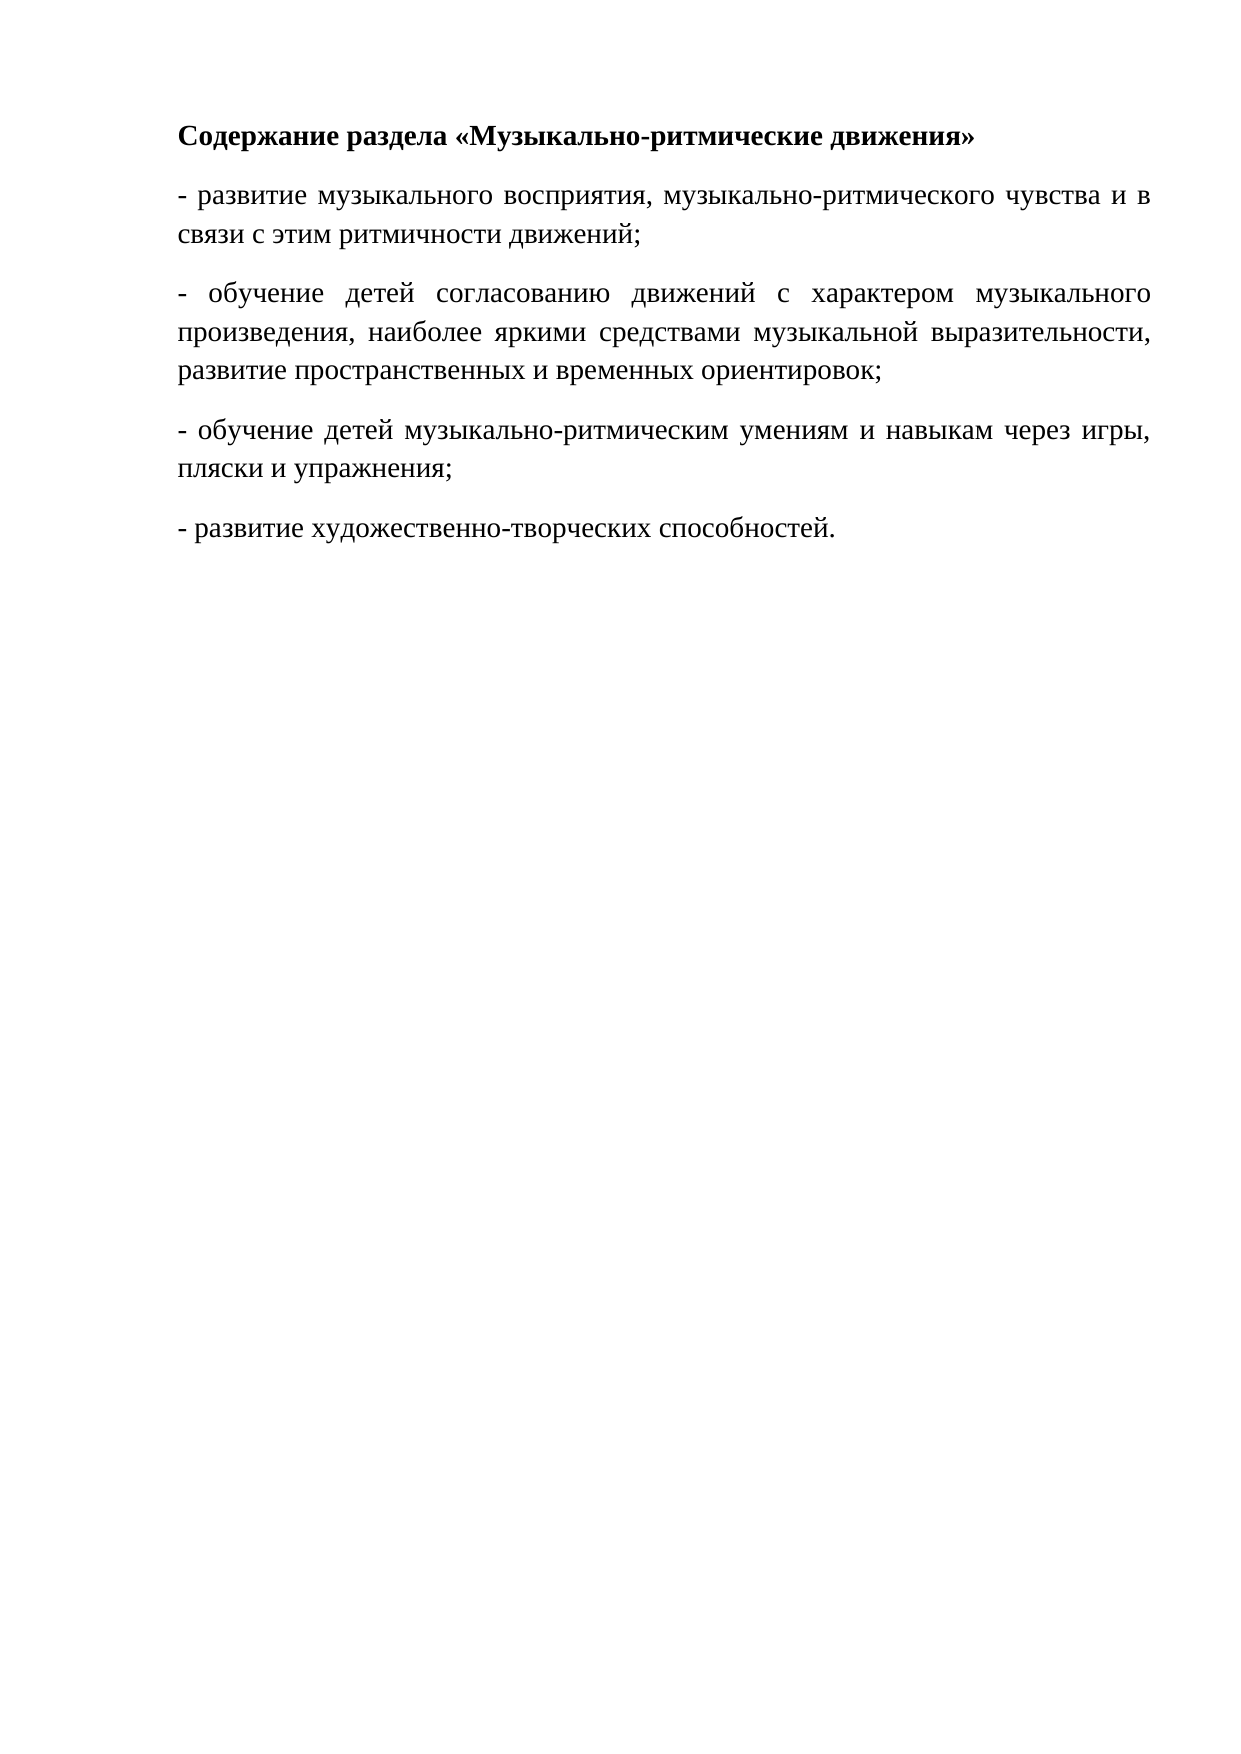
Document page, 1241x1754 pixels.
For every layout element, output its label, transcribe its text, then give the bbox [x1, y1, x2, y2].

text - развитие художественно-творческих способностей. [177, 510, 1152, 543]
text - обучение детей музыкально-ритмическим умениям и навыкам через игры, пляски и упражнения; [177, 412, 1152, 484]
text - обучение детей согласованию движений с характером музыкального произведения, наиболее яркими средствами музыкальной выразительности, развитие пространственных и временных ориентировок; [177, 275, 1152, 386]
text - развитие музыкального восприятия, музыкально-ритмического чувства и в связи с этим ритмичности движений; [177, 177, 1152, 249]
text Содержание раздела «Музыкально-ритмические движения» [177, 118, 1152, 152]
